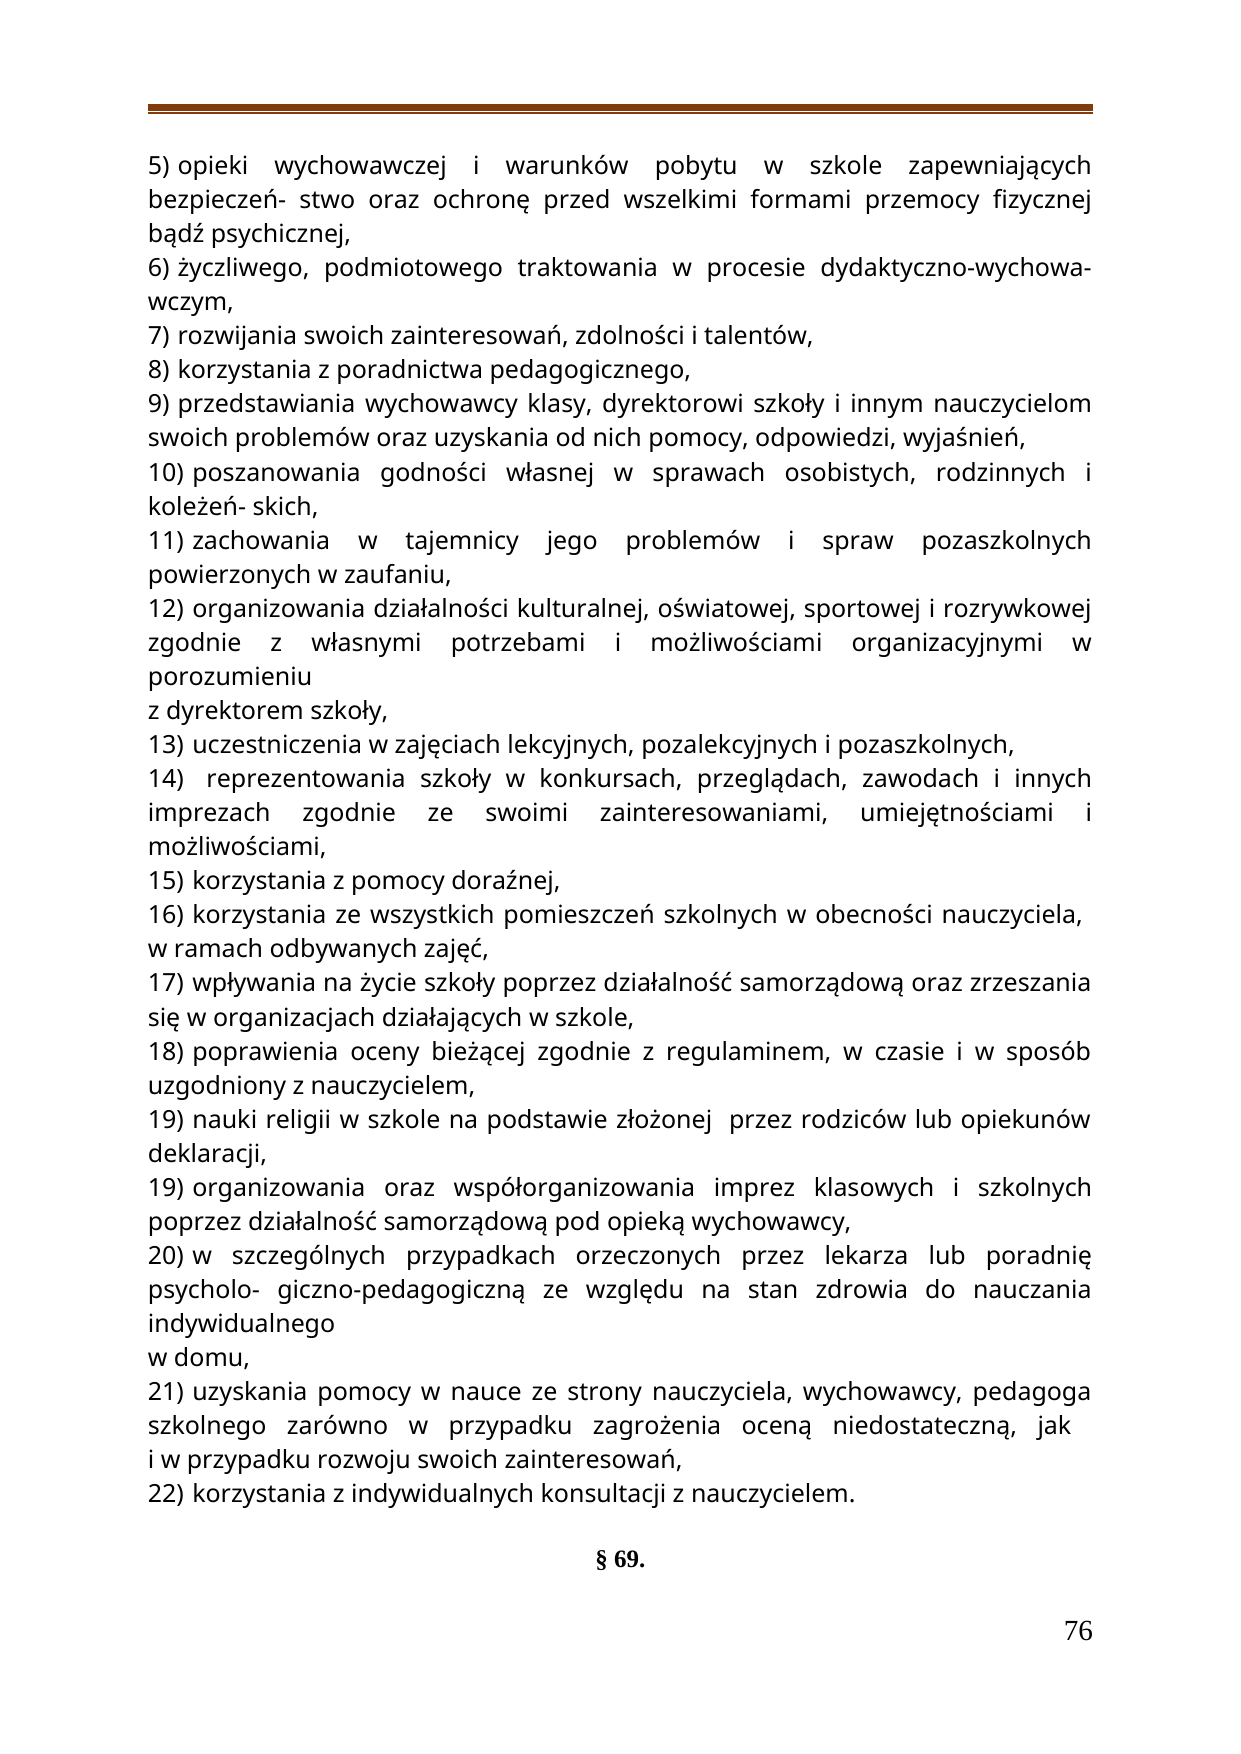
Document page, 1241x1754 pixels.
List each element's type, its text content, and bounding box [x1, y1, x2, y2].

text 19) nauki religii w szkole na podstawie złożonej przez rodziców lub opiekunów deklaracji, [148, 1101, 1093, 1169]
list korzystania z poradnictwa pedagogicznego, [148, 352, 1093, 386]
list wpływania na życie szkoły poprzez działalność samorządową oraz zrzeszania się w organizacjach działających w szkole, [148, 965, 1093, 1033]
list korzystania ze wszystkich pomieszczeń szkolnych w obecności nauczyciela, w ramach odbywanych zajęć, [148, 897, 1093, 965]
list poprawienia oceny bieżącej zgodnie z regulaminem, w czasie i w sposób uzgodniony z nauczycielem, [148, 1033, 1093, 1101]
list organizowania oraz współorganizowania imprez klasowych i szkolnych poprzez działalność samorządową pod opieką wychowawcy, [148, 1169, 1093, 1238]
list poszanowania godności własnej w sprawach osobistych, rodzinnych i koleżeń- skich, [148, 454, 1093, 522]
list rozwijania swoich zainteresowań, zdolności i talentów, [148, 318, 1093, 352]
list przedstawiania wychowawcy klasy, dyrektorowi szkoły i innym nauczycielom swoich problemów oraz uzyskania od nich pomocy, odpowiedzi, wyjaśnień, [148, 386, 1093, 454]
list uczestniczenia w zajęciach lekcyjnych, pozalekcyjnych i pozaszkolnych, [148, 727, 1093, 761]
list życzliwego, podmiotowego traktowania w procesie dydaktyczno-wychowa- wczym, [148, 250, 1093, 318]
list uzyskania pomocy w nauce ze strony nauczyciela, wychowawcy, pedagoga szkolnego zarówno w przypadku zagrożenia oceną niedostateczną, jak i w przypadku rozwoju swoich zainteresowań, [148, 1374, 1093, 1476]
list w szczególnych przypadkach orzeczonych przez lekarza lub poradnię psycholo- giczno-pedagogiczną ze względu na stan zdrowia do nauczania indywidualnego w domu, [148, 1238, 1093, 1374]
list korzystania z pomocy doraźnej, [148, 863, 1093, 897]
list korzystania z indywidualnych konsultacji z nauczycielem. [148, 1476, 1093, 1510]
list organizowania działalności kulturalnej, oświatowej, sportowej i rozrywkowej zgodnie z własnymi potrzebami i możliwościami organizacyjnymi w porozumieniu z dyrektorem szkoły, [148, 590, 1093, 727]
list zachowania w tajemnicy jego problemów i spraw pozaszkolnych powierzonych w zaufaniu, [148, 522, 1093, 590]
text § 69. [148, 1544, 1093, 1573]
list opieki wychowawczej i warunków pobytu w szkole zapewniających bezpieczeń- stwo oraz ochronę przed wszelkimi formami przemocy fizycznej bądź psychicznej, [148, 148, 1093, 250]
list reprezentowania szkoły w konkursach, przeglądach, zawodach i innych imprezach zgodnie ze swoimi zainteresowaniami, umiejętnościami i możliwościami, [148, 761, 1093, 863]
